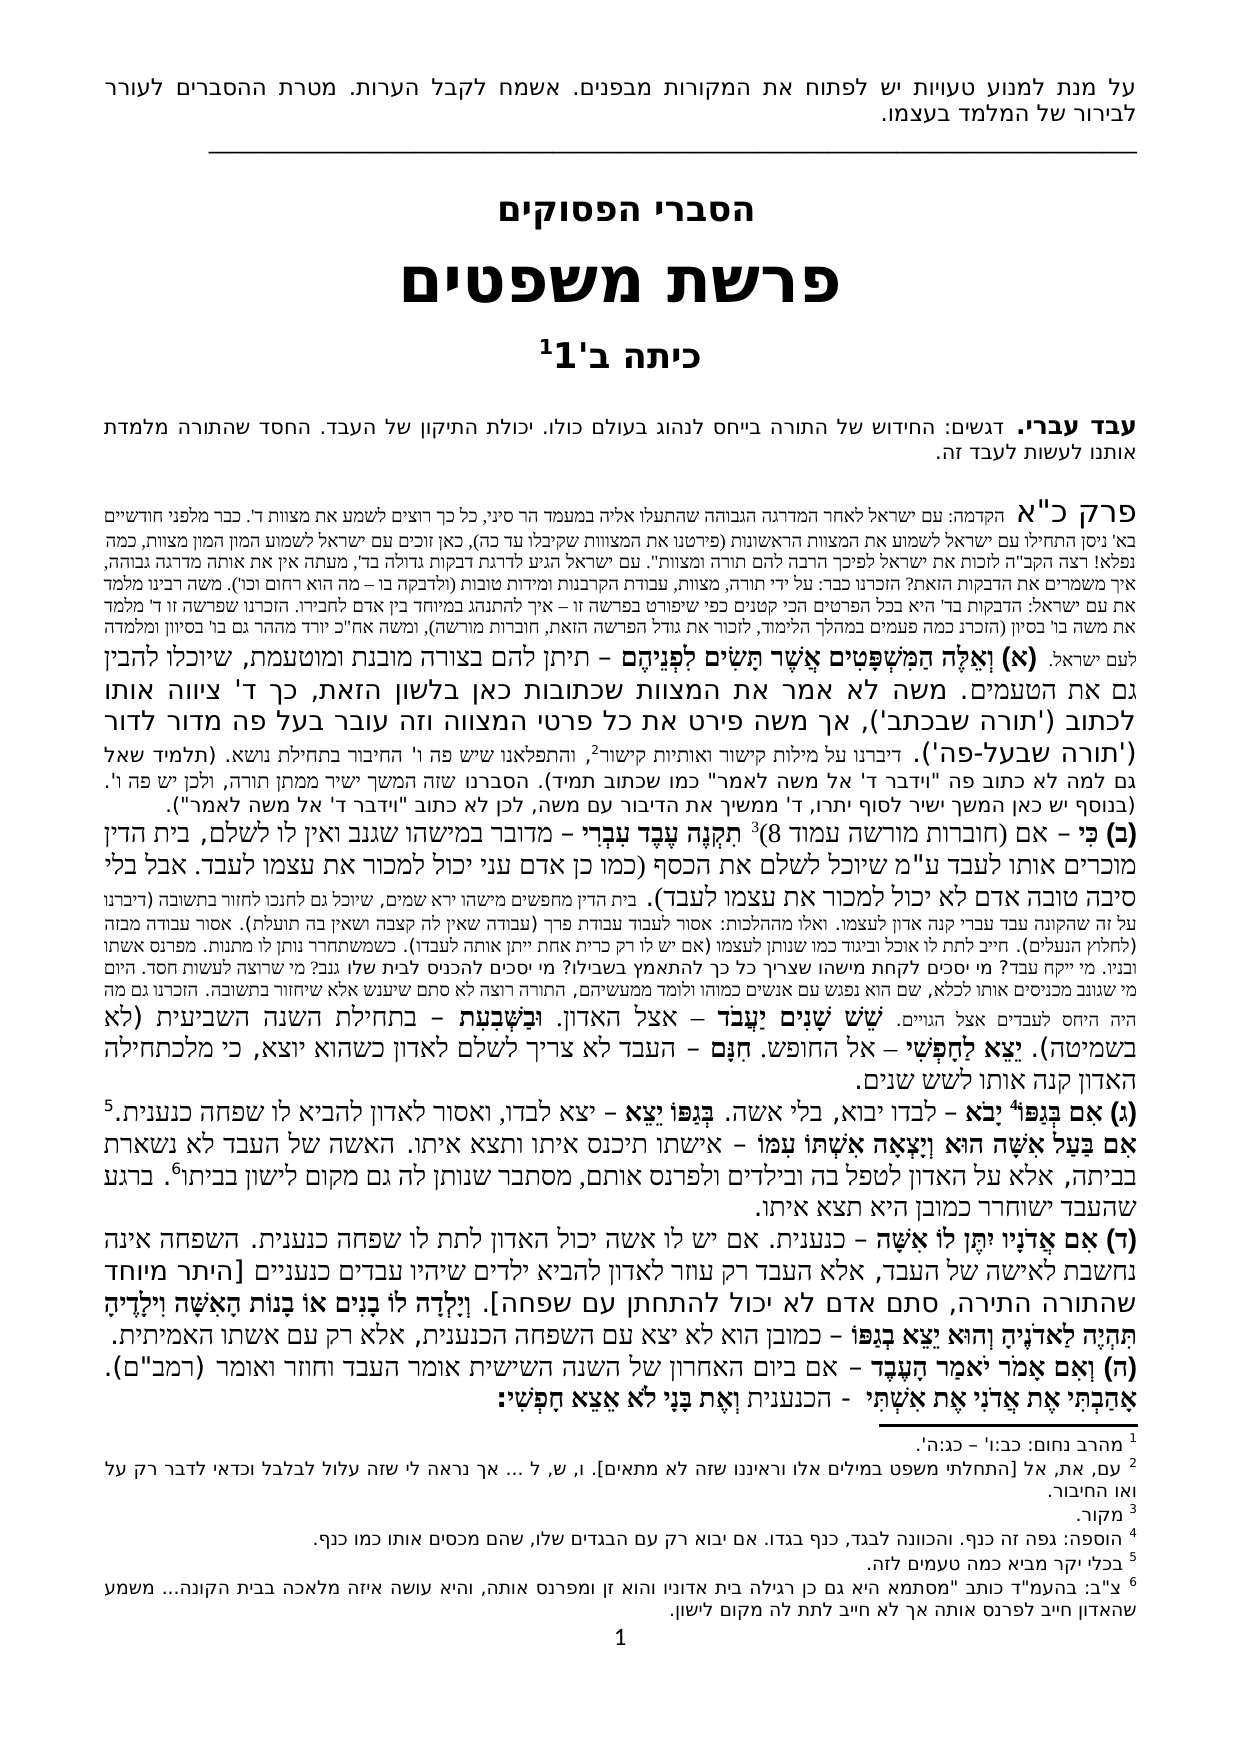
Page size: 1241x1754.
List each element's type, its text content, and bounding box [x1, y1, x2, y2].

text (ד) אִם אֲדֹנָיו יִתֶּן לוֹ אִשָּׁה – כנענית. אם יש לו אשה יכול האדון לתת לו שפחה כנענית. השפחה אינה נחשבת לאישה של העבד, אלא העבד רק עוזר לאדון להביא ילדים שיהיו עבדים כנעניים [היתר מיוחד שהתורה התירה, סתם אדם לא יכול להתחתן עם שפחה]. וְיָלְדָה לוֹ בָנִים אוֹ בָנוֹת הָאִשָּׁה וִילָדֶיהָ תִּהְיֶה לַאדֹנֶיהָ וְהוּא יֵצֵא בְגַפּוֹ – כמובן הוא לא יצא עם השפחה הכנענית, אלא רק עם אשתו האמיתית. [103, 1223, 1137, 1351]
text עבד עברי. דגשים: החידוש של התורה בייחס לנהוג בעולם כולו. יכולת התיקון של העבד. החסד שהתורה מלמדת אותנו לעשות לעבד זה. [103, 411, 1137, 465]
text (ב) כִּי – אם (חוברות מורשה עמוד 8) תִקְנֶה עֶבֶד עִבְרִי – מדובר במישהו שגנב ואין לו לשלם, בית הדין מוכרים אותו לעבד ע"מ שיוכל לשלם את הכסף (כמו כן אדם עני יכול למכור את עצמו לעבד. אבל בלי סיבה טובה אדם לא יכול למכור את עצמו לעבד). בית הדין מחפשים מישהו ירא שמים, שיוכל גם לחנכו לחזור בתשובה (דיברנו על זה שהקונה עבד עברי קנה אדון לעצמו. ואלו מההלכות: אסור לעבוד עבודת פרך (עבודה שאין לה קצבה ושאין בה תועלת). אסור עבודה מבזה (לחלוץ הנעלים). חייב לתת לו אוכל וביגוד כמו שנותן לעצמו (אם יש לו רק כרית אחת ייתן אותה לעבדו). כשמשתחרר נותן לו מתנות. מפרנס אשתו ובניו. מי ייקח עבד? מי יסכים לקחת מישהו שצריך כל כך להתאמץ בשבילו? מי יסכים להכניס לבית שלו גנב? מי שרוצה לעשות חסד. היום מי שגונב מכניסים אותו לכלא, שם הוא נפגש עם אנשים כמוהו ולומד ממעשיהם, התורה רוצה לא סתם שיענש אלא שיחזור בתשובה. הזכרנו גם מה היה היחס לעבדים אצל הגויים. שֵׁשׁ שָׁנִים יַעֲבֹד – אצל האדון. וּבַשְּׁבִעִת – בתחילת השנה השביעית (לא בשמיטה). יֵצֵא לַחָפְשִׁי – אל החופש. חִנָּם – העבד לא צריך לשלם לאדון כשהוא יוצא, כי מלכתחילה האדון קנה אותו לשש שנים. [103, 817, 1137, 1096]
text פרשת משפטים [103, 242, 1137, 318]
text פרק כ"א הקדמה: עם ישראל לאחר המדרגה הגבוהה שהתעלו אליה במעמד הר סיני, כל כך רוצים לשמע את מצוות ד'. כבר מלפני חודשיים בא' ניסן התחילו עם ישראל לשמוע את המצוות הראשונות (פירטנו את המצווות שקיבלו עד כה), כאן זוכים עם ישראל לשמוע המון המון מצוות, כמה נפלא! רצה הקב"ה לזכות את ישראל לפיכך הרבה להם תורה ומצוות". עם ישראל הגיע לדרגת דבקות גדולה בד', מעתה אין את אותה מדרגה גבוהה, איך משמרים את הדבקות הזאת? הזכרנו כבר: על ידי תורה, מצוות, עבודת הקרבנות ומידות טובות (ולדבקה בו – מה הוא רחום וכו'). משה רבינו מלמד את עם ישראל: הדבקות בד' היא בכל הפרטים הכי קטנים כפי שיפורט בפרשה זו – איך להתנהג במיוחד בין אדם לחבירו. הזכרנו שפרשה זו ד' מלמד את משה בו' בסיון (הזכרנ כמה פעמים במהלך הלימוד, לזכור את גודל הפרשה הזאת, חוברות מורשה), ומשה אח"כ יורד מההר גם בו' בסיוון ומלמדה לעם ישראל. (א) וְאֵלֶּה הַמִּשְׁפָּטִים אֲשֶׁר תָּשִׂים לִפְנֵיהֶם – תיתן להם בצורה מובנת ומוטעמת, שיוכלו להבין גם את הטעמים. משה לא אמר את המצוות שכתובות כאן בלשון הזאת, כך ד' ציווה אותו לכתוב ('תורה שבכתב'), אך משה פירט את כל פרטי המצווה וזה עובר בעל פה מדור לדור ('תורה שבעל-פה'). דיברנו על מילות קישור ואותיות קישור, והתפלאנו שיש פה ו' החיבור בתחילת נושא. (תלמיד שאל גם למה לא כתוב פה "וידבר ד' אל משה לאמר" כמו שכתוב תמיד). הסברנו שזה המשך ישיר ממתן תורה, ולכן יש פה ו'. (בנוסף יש כאן המשך ישיר לסוף יתרו, ד' ממשיך את הדיבור עם משה, לכן לא כתוב "וידבר ד' אל משה לאמר"). [103, 493, 1137, 817]
text כיתה ב'1 [103, 335, 1137, 376]
text (ה) וְאִם אָמֹר יֹאמַר הָעֶבֶד – אם ביום האחרון של השנה השישית אומר העבד וחוזר ואומר (רמב"ם). אָהַבְתִּי אֶת אֲדֹנִי אֶת אִשְׁתִּי - הכנענית וְאֶת בָּנָי לֹא אֵצֵא חָפְשִׁי: [103, 1351, 1137, 1414]
text הסברי הפסוקים [103, 189, 1137, 230]
text (ג) אִם בְּגַפּוֹ יָבֹא – לבדו יבוא, בלי אשה. בְּגַפּוֹ יֵצֵא – יצא לבדו, ואסור לאדון להביא לו שפחה כנענית. אִם בַּעַל אִשָּׁה הוּא וְיָצְאָה אִשְׁתּוֹ עִמּוֹ – אישתו תיכנס איתו ותצא איתו. האשה של העבד לא נשארת בביתה, אלא על האדון לטפל בה ובילדים ולפרנס אותם, מסתבר שנותן לה גם מקום לישון בביתו. ברגע שהעבד ישוחרר כמובן היא תצא איתו. [103, 1096, 1137, 1223]
